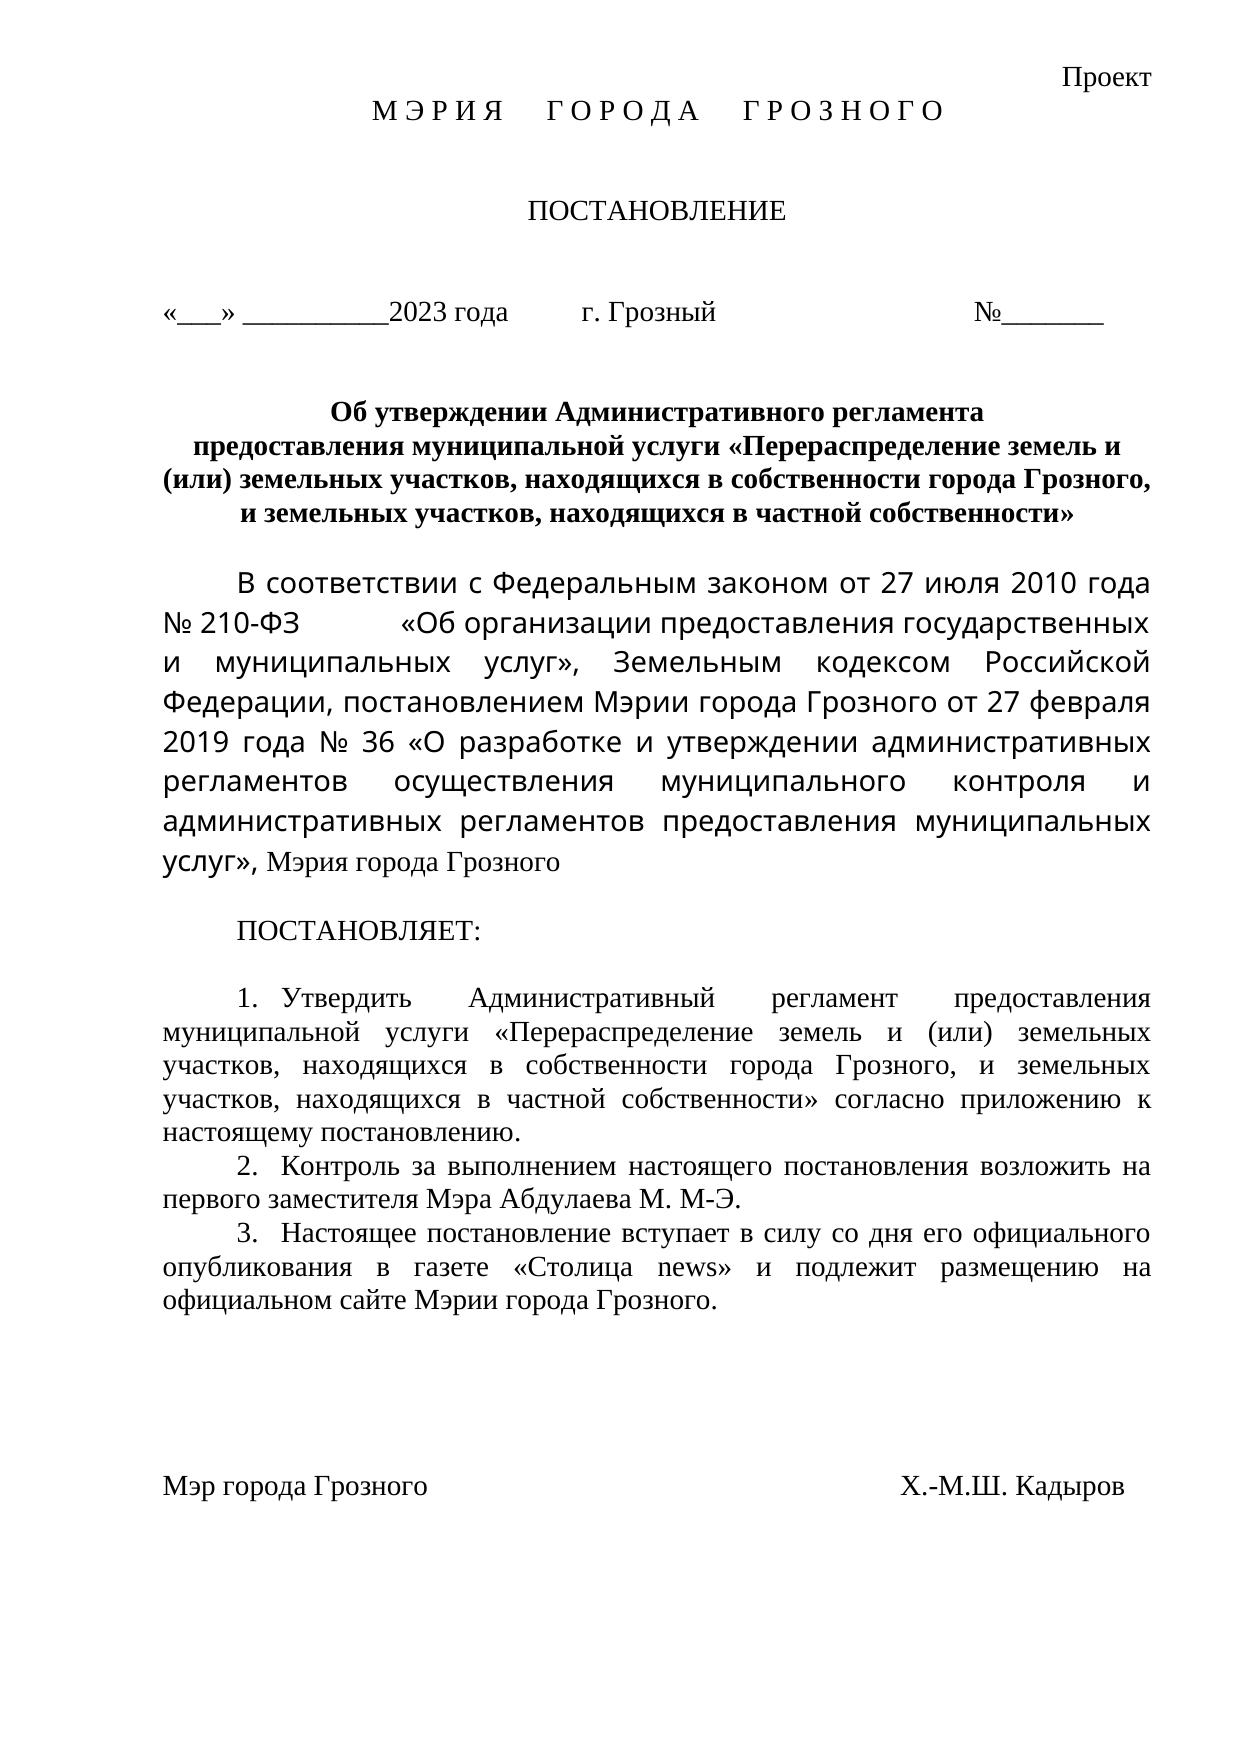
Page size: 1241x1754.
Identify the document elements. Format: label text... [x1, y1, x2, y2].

text В соответствии с Федеральным законом от 27 июля 2010 года № 210-ФЗ «Об организации предоставления государственных и муниципальных услуг», Земельным кодексом Российской Федерации, постановлением Мэрии города Грозного от 27 февраля 2019 года № 36 «О разработке и утверждении административных регламентов осуществления муниципального контроля и административных регламентов предоставления муниципальных услуг», Мэрия города Грозного [162, 562, 1152, 880]
text Мэр города Грозного Х.-М.Ш. Кадыров [162, 1468, 1152, 1502]
text предоставления муниципальной услуги «Перераспределение земель и (или) земельных участков, находящихся в собственности города Грозного, и земельных участков, находящихся в частной собственности» [162, 428, 1152, 529]
text ПОСТАНОВЛЯЕТ: [162, 913, 1152, 947]
text ПОСТАНОВЛЕНИЕ [162, 193, 1152, 227]
text Об утверждении Административного регламента [162, 394, 1152, 428]
list Контроль за выполнением настоящего постановления возложить на первого заместителя Мэра Абдулаева М. М-Э. [162, 1148, 1152, 1215]
list Утвердить Административный регламент предоставления муниципальной услуги «Перераспределение земель и (или) земельных участков, находящихся в собственности города Грозного, и земельных участков, находящихся в частной собственности» согласно приложению к настоящему постановлению. [162, 980, 1152, 1148]
text «___» __________2023 года г. Грозный №_______ [162, 294, 1152, 327]
list Настоящее постановление вступает в силу со дня его официального опубликования в газете «Столица news» и подлежит размещению на официальном сайте Мэрии города Грозного. [162, 1215, 1152, 1316]
text Проект [162, 59, 1152, 93]
text М Э Р И Я Г О Р О Д А Г Р О З Н О Г О [162, 93, 1152, 126]
